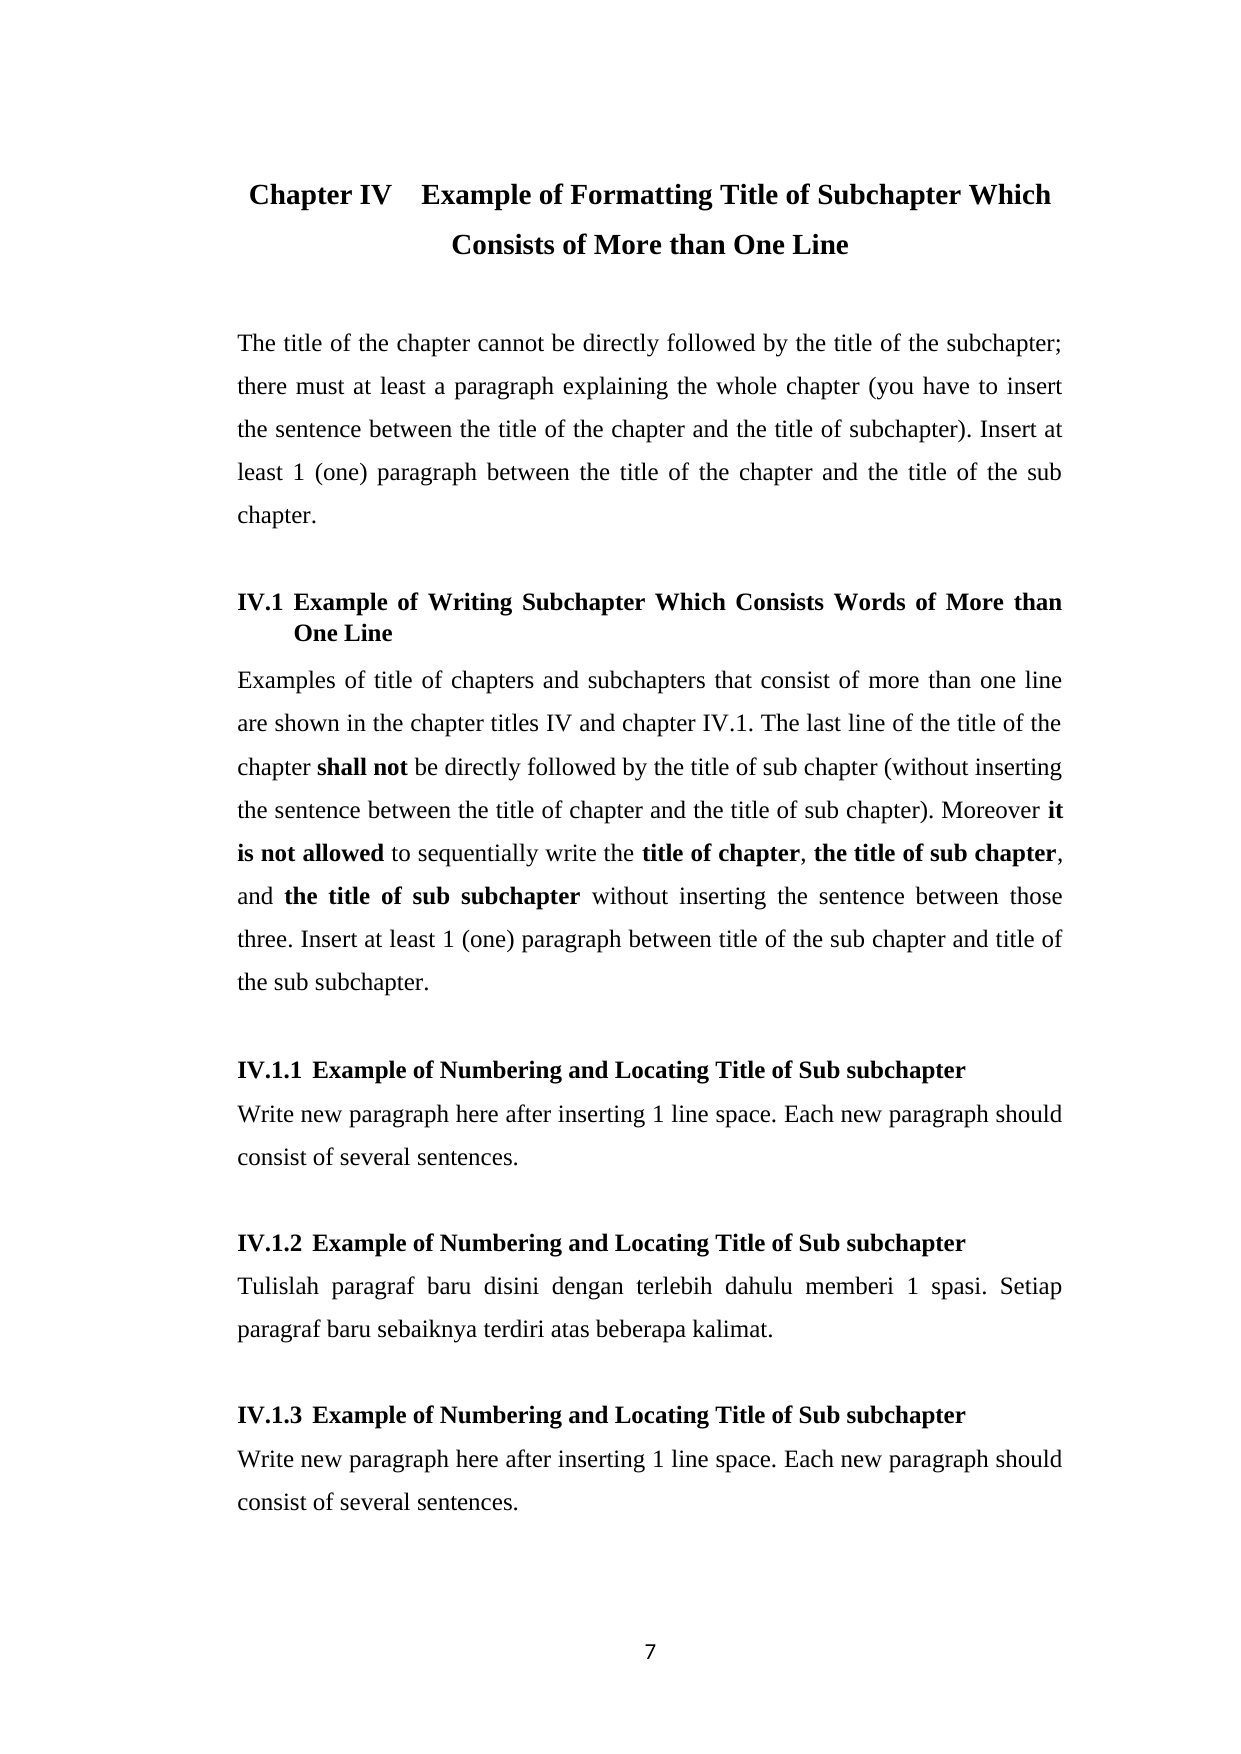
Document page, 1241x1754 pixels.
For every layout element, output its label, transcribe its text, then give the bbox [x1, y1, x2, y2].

text Examples of title of chapters and subchapters that consist of more than one line are shown in the chapter titles IV and chapter IV.1. The last line of the title of the chapter shall not be directly followed by the title of sub chapter (without inserting the sentence between the title of chapter and the title of sub chapter). Moreover it is not allowed to sequentially write the title of chapter, the title of sub chapter, and the title of sub subchapter without inserting the sentence between those three. Insert at least 1 (one) paragraph between title of the sub chapter and title of the sub subchapter. [237, 665, 1063, 996]
text IV.1.2 Example of Numbering and Locating Title of Sub subchapter [237, 1228, 1063, 1257]
text IV.1.1 Example of Numbering and Locating Title of Sub subchapter [237, 1056, 1063, 1084]
text Write new paragraph here after inserting 1 line space. Each new paragraph should consist of several sentences. [237, 1444, 1063, 1516]
text The title of the chapter cannot be directly followed by the title of the subchapter; there must at least a paragraph explaining the whole chapter (you have to insert the sentence between the title of the chapter and the title of subchapter). Insert at least 1 (one) paragraph between the title of the chapter and the title of the sub chapter. [237, 328, 1063, 529]
text Write new paragraph here after inserting 1 line space. Each new paragraph should consist of several sentences. [237, 1099, 1063, 1171]
text IV.1.3 Example of Numbering and Locating Title of Sub subchapter [237, 1401, 1063, 1429]
text Chapter IV Example of Formatting Title of Subchapter Which Consists of More than One Line [237, 177, 1063, 261]
text IV.1 Example of Writing Subchapter Which Consists Words of More than One Line [237, 587, 1063, 646]
text Tulislah paragraf baru disini dengan terlebih dahulu memberi 1 spasi. Setiap paragraf baru sebaiknya terdiri atas beberapa kalimat. [237, 1271, 1063, 1343]
